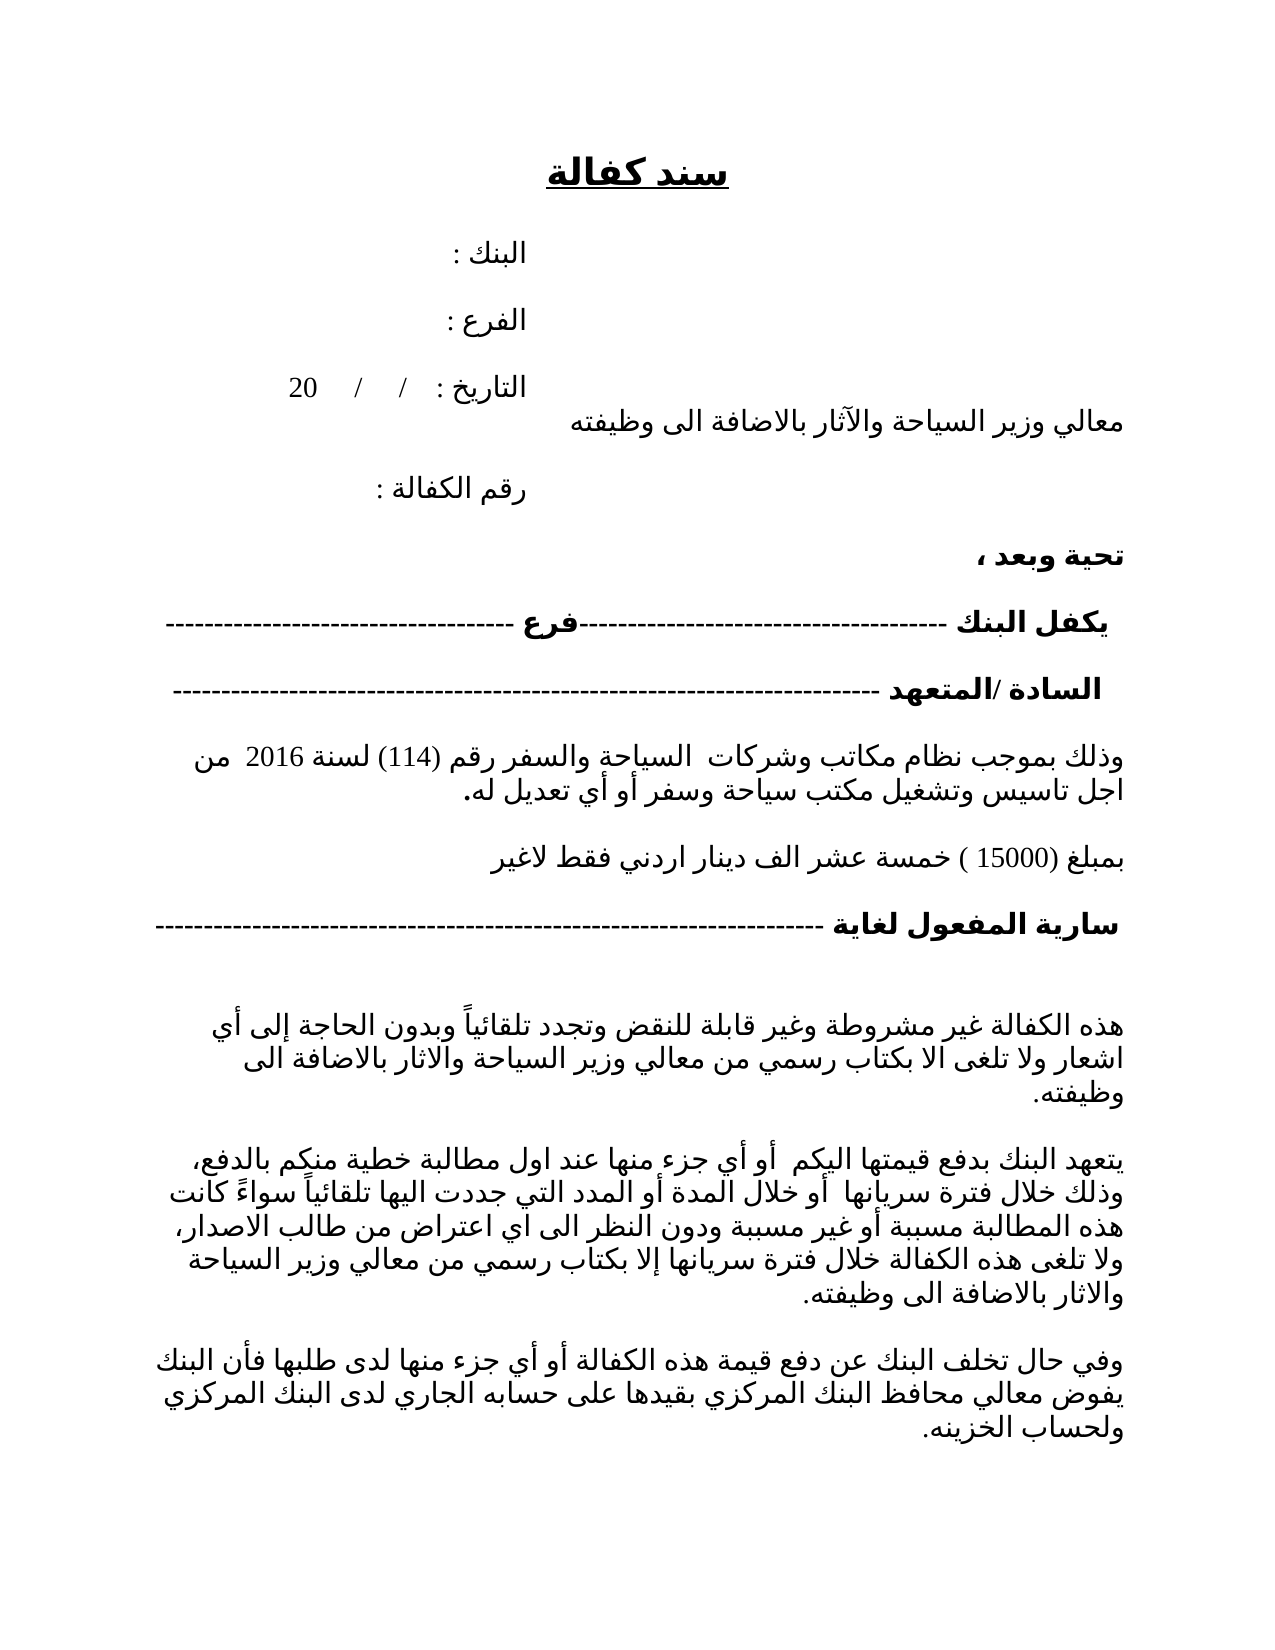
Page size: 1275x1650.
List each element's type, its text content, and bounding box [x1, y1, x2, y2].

text وذلك بموجب نظام مكاتب وشركات السياحة والسفر رقم (114) لسنة 2016 من اجل تاسيس وتشغيل مكتب سياحة وسفر أو أي تعديل له. [150, 739, 1125, 806]
text معالي وزير السياحة والآثار بالاضافة الى وظيفته [150, 404, 1125, 437]
text السادة /المتعهد ------------------------------------------------------------------------- [150, 672, 1125, 706]
text هذه الكفالة غير مشروطة وغير قابلة للنقض وتجدد تلقائياً وبدون الحاجة إلى أي اشعار ولا تلغى الا بكتاب رسمي من معالي وزير السياحة والاثار بالاضافة الى وظيفته. [150, 1008, 1125, 1108]
text سارية المفعول لغاية --------------------------------------------------------------------- [150, 907, 1125, 941]
text وفي حال تخلف البنك عن دفع قيمة هذه الكفالة أو أي جزء منها لدى طلبها فأن البنك يفوض معالي محافظ البنك المركزي بقيدها على حسابه الجاري لدى البنك المركزي ولحساب الخزينه. [150, 1343, 1125, 1444]
text سند كفالة [150, 150, 1125, 193]
text يكفل البنك --------------------------------------فرع ------------------------------------ [150, 605, 1125, 639]
text بمبلغ (15000 ) خمسة عشر الف دينار اردني فقط لاغير [150, 840, 1125, 873]
text تحية وبعد ، [150, 538, 1125, 572]
text الفرع : [150, 303, 1125, 337]
text البنك : [150, 236, 1125, 270]
text التاريخ : / / 20 [150, 370, 1125, 404]
text يتعهد البنك بدفع قيمتها اليكم أو أي جزء منها عند اول مطالبة خطية منكم بالدفع، وذلك خلال فترة سريانها أو خلال المدة أو المدد التي جددت اليها تلقائياً سواءً كانت هذه المطالبة مسببة أو غير مسببة ودون النظر الى اي اعتراض من طالب الاصدار، ولا تلغى هذه الكفالة خلال فترة سريانها إلا بكتاب رسمي من معالي وزير السياحة والاثار بالاضافة الى وظيفته. [150, 1142, 1125, 1309]
text رقم الكفالة : [150, 471, 1125, 504]
